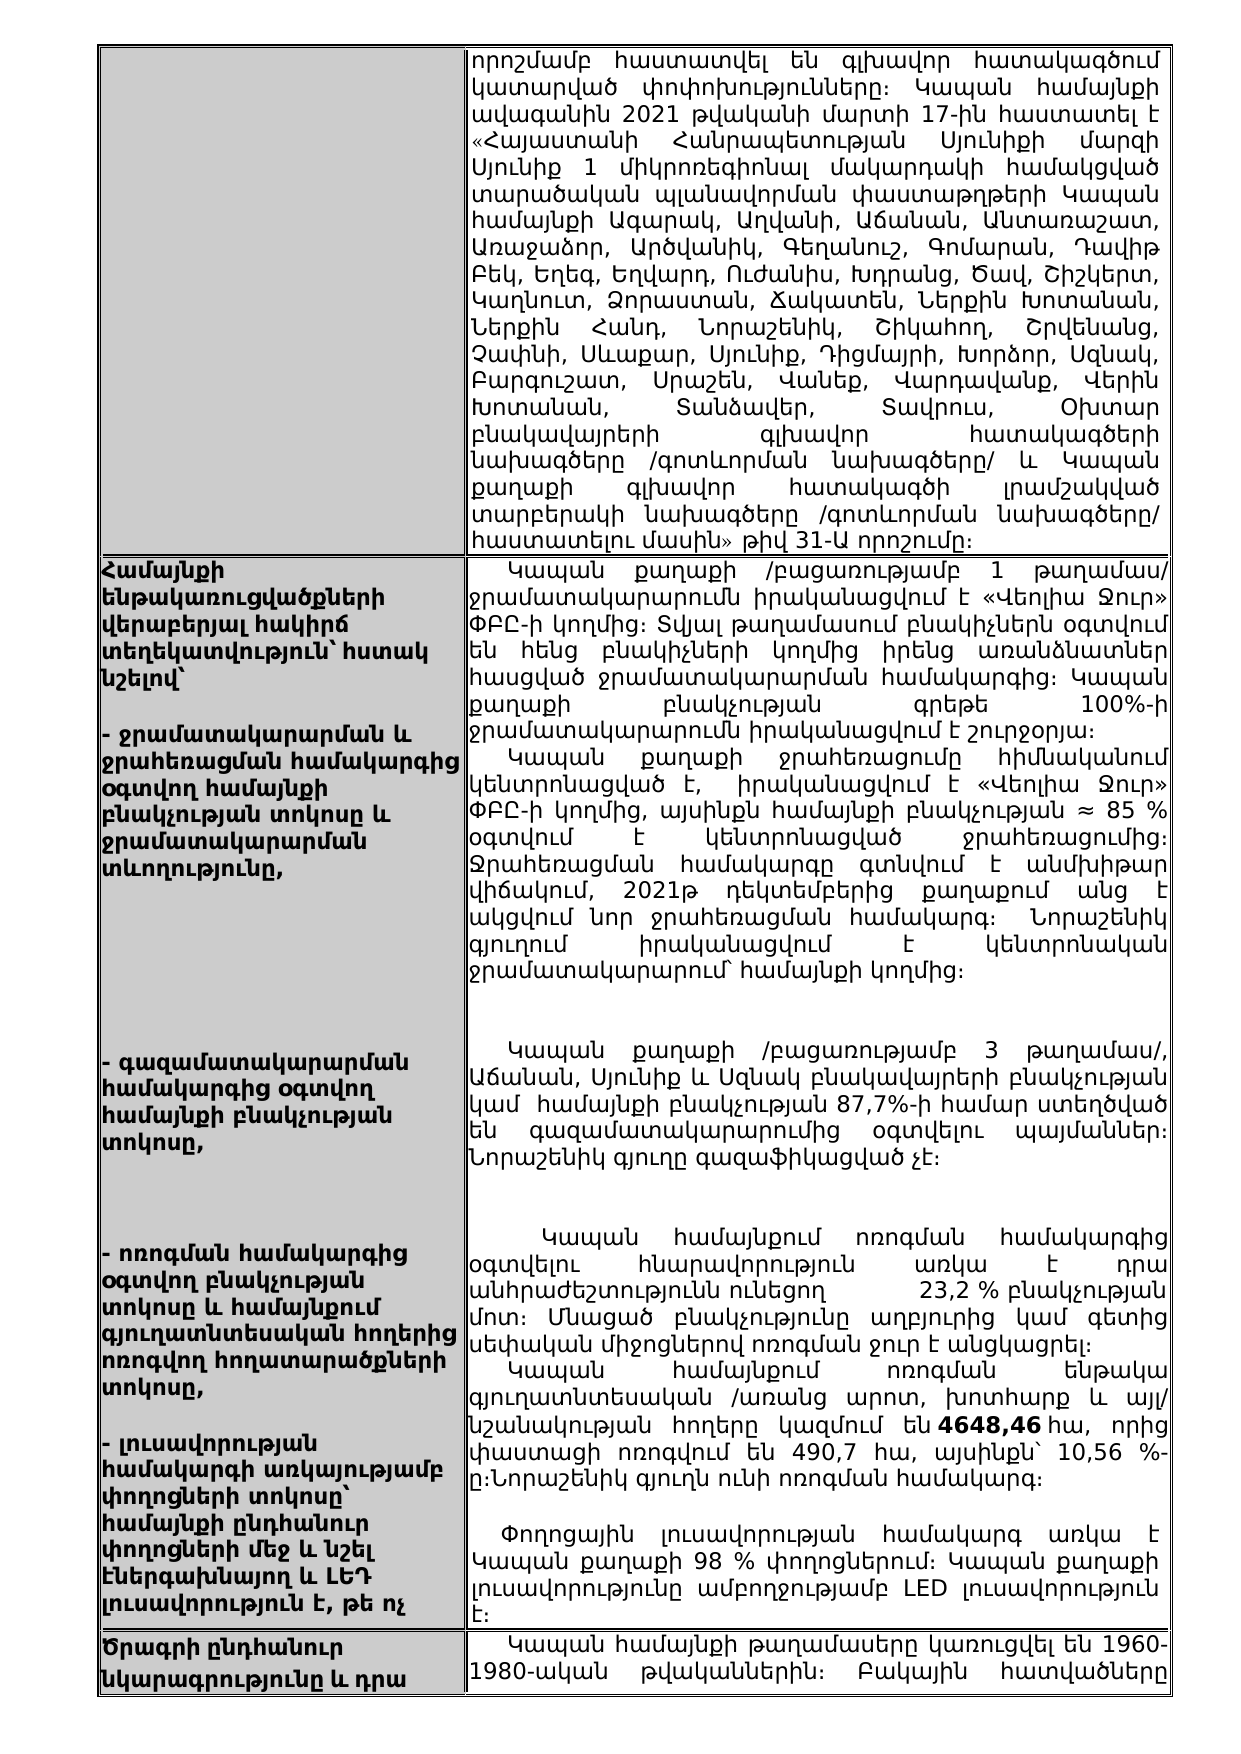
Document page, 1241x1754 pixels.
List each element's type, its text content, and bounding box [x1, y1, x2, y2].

table_cell Կապան քաղաքի /բացառությամբ 1 թաղամաս/ ջրամատակարարումն իրականացվում է «Վեոլիա Ջուր» ՓԲԸ-ի կողմից։ Տվյալ թաղամասում բնակիչներն օգտվում են հենց բնակիչների կողմից իրենց առանձնատներ հասցված ջրամատակարարման համակարգից։ Կապան քաղաքի բնակչության գրեթե 100%-ի ջրամատակարարումն իրականացվում է շուրջօրյա։ Կապան քաղաքի ջրահեռացումը հիմնականում կենտրոնացված է, իրականացվում է «Վեոլիա Ջուր» ՓԲԸ-ի կողմից, այսինքն համայնքի բնակչության ≈ 85 % օգտվում է կենտրոնացված ջրահեռացումից։ Ջրահեռացման համակարգը գտնվում է անմխիթար վիճակում, 2021թ դեկտեմբերից քաղաքում անց է ակցվում նոր ջրահեռացման համակարգ։ Նորաշենիկ գյուղում իրականացվում է կենտրոնական ջրամատակարարում՝ համայնքի կողմից։ Կապան քաղաքի /բացառությամբ 3 թաղամաս/, Աճանան, Սյունիք և Սզնակ բնակավայրերի բնակչության կամ համայնքի բնակչության 87,7%-ի համար ստեղծված են գազամատակարարումից օգտվելու պայմաններ։ Նորաշենիկ գյուղը գազաֆիկացված չէ։ Կապան համայնքում ոռոգման համակարգից օգտվելու հնարավորություն առկա է դրա անհրաժեշտությունն ունեցող 23,2 % բնակչության մոտ։ Մնացած բնակչությունը աղբյուրից կամ գետից սեփական միջոցներով ոռոգման ջուր է անցկացրել։ Կապան համայնքում ոռոգման ենթակա գյուղատնտեսական /առանց արոտ, խոտհարք և այլ/ նշանակության հողերը կազմում են 4648,46 հա, որից փաստացի ոռոգվում են 490,7 հա, այսինքն՝ 10,56 %-ը։Նորաշենիկ գյուղն ունի ոռոգման համակարգ։ Փողոցային լուսավորության համակարգ առկա է Կապան քաղաքի 98 % փողոցներում։ Կապան քաղաքի լուսավորությունը ամբողջությամբ LED լուսավորություն է։ [468, 554, 1170, 1628]
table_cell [101, 46, 466, 554]
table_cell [466, 48, 1170, 554]
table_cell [101, 1628, 466, 1694]
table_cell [466, 1628, 1170, 1694]
table_cell Համայնքի ենթակառուցվածքների վերաբերյալ հակիրճ տեղեկատվություն՝ հստակ նշելով՝ - ջրամատակարարման և ջրահեռացման համակարգից օգտվող համայնքի բնակչության տոկոսը և ջրամատակարարման տևողությունը, - գազամատակարարման համակարգից օգտվող համայնքի բնակչության տոկոսը, - ոռոգման համակարգից օգտվող բնակչության տոկոսը և համայնքում գյուղատնտեսական հողերից ոռոգվող հողատարածքների տոկոսը, - լուսավորության համակարգի առկայությամբ փողոցների տոկոսը՝ համայնքի ընդհանուր փողոցների մեջ և նշել էներգախնայող և ԼԵԴ լուսավորություն է, թե ոչ [101, 554, 464, 1628]
